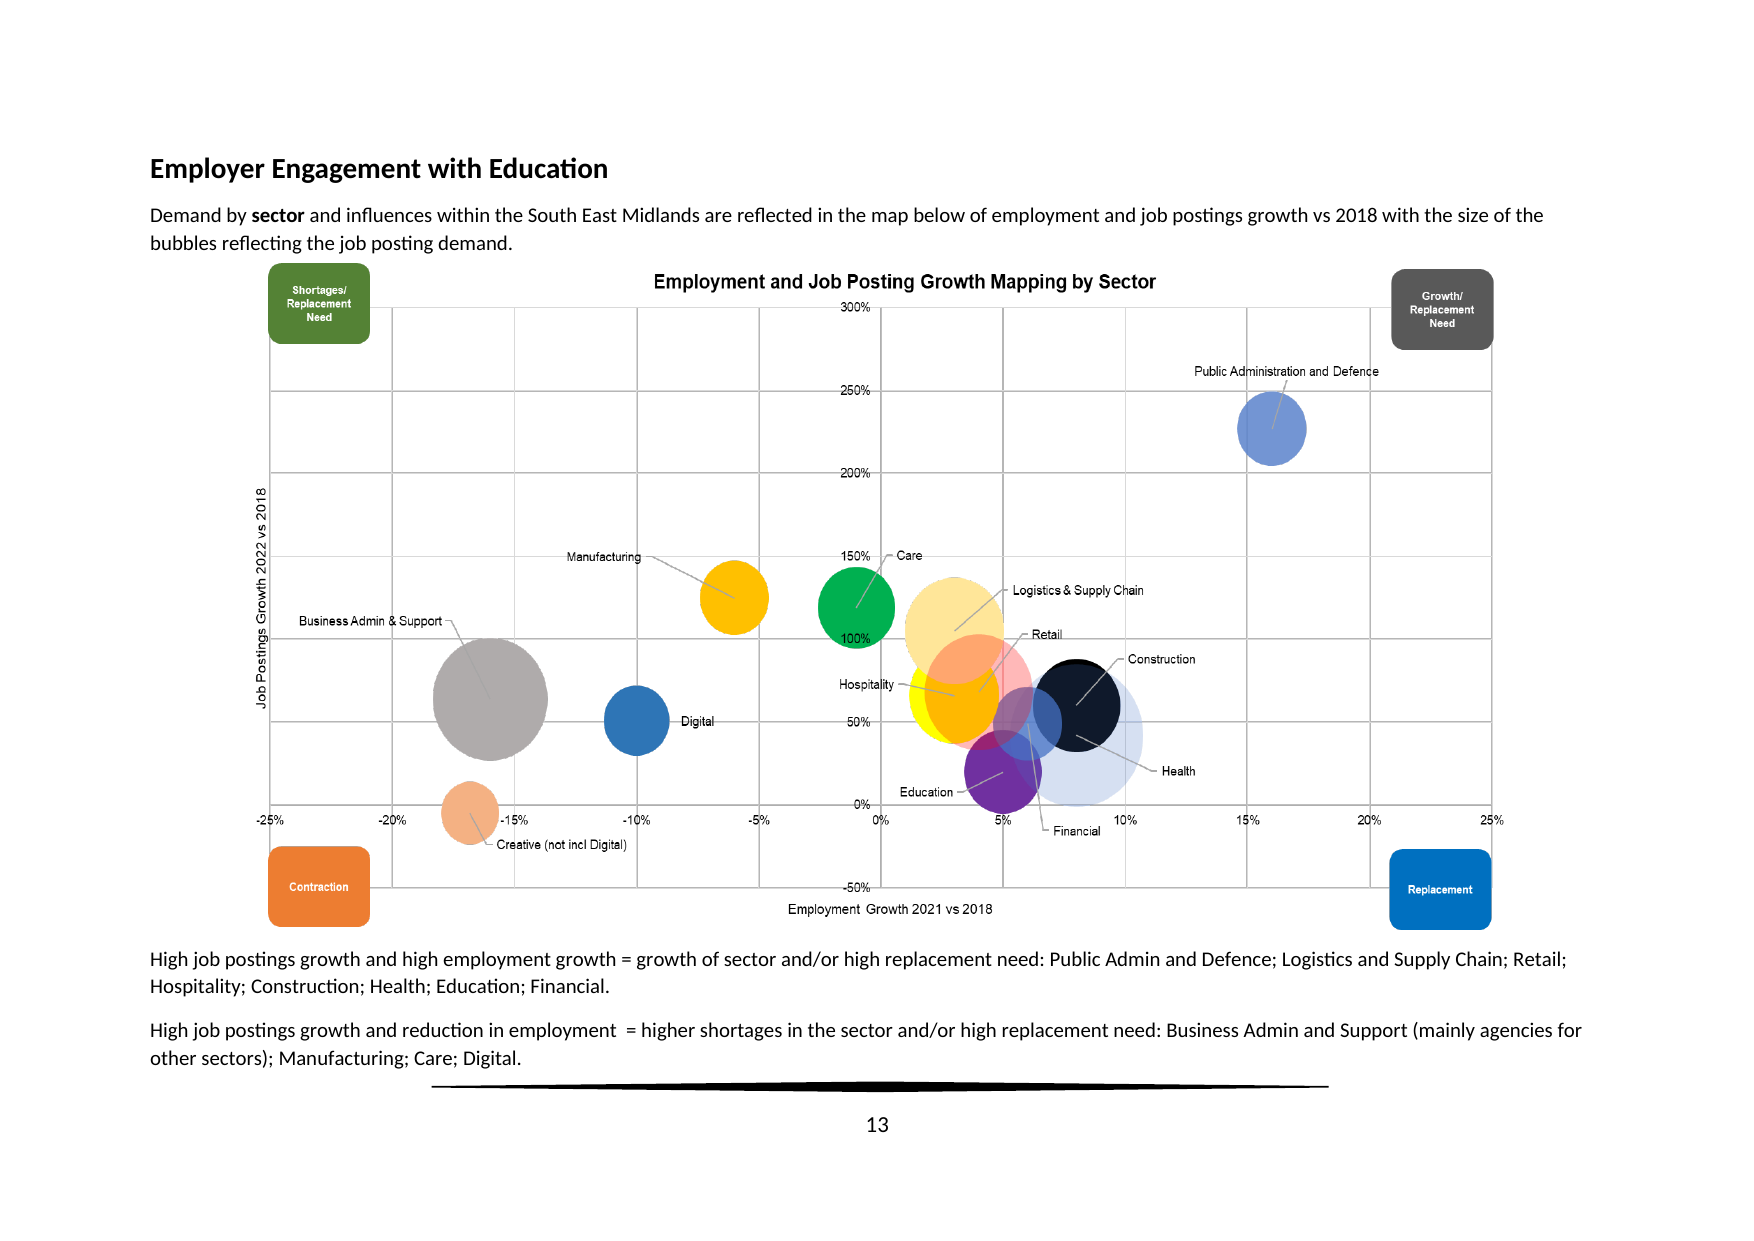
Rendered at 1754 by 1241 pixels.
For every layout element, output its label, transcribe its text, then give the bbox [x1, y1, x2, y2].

text High job postings growth and reduction in employment = higher shortages in the sector and/or high replacement need: Business Admin and Support (mainly agencies for other sectors); Manufacturing; Care; Digital. [150, 1017, 1604, 1070]
text High job postings growth and high employment growth = growth of sector and/or high replacement need: Public Admin and Defence; Logistics and Supply Chain; Retail; Hospitality; Construction; Health; Education; Financial. [150, 946, 1604, 999]
text Demand by sector and influences within the South East Midlands are reflected in the map below of employment and job postings growth vs 2018 with the size of the bubbles reflecting the job posting demand. [150, 202, 1604, 255]
text Employer Engagement with Education [150, 150, 1604, 186]
picture [236, 257, 1518, 930]
